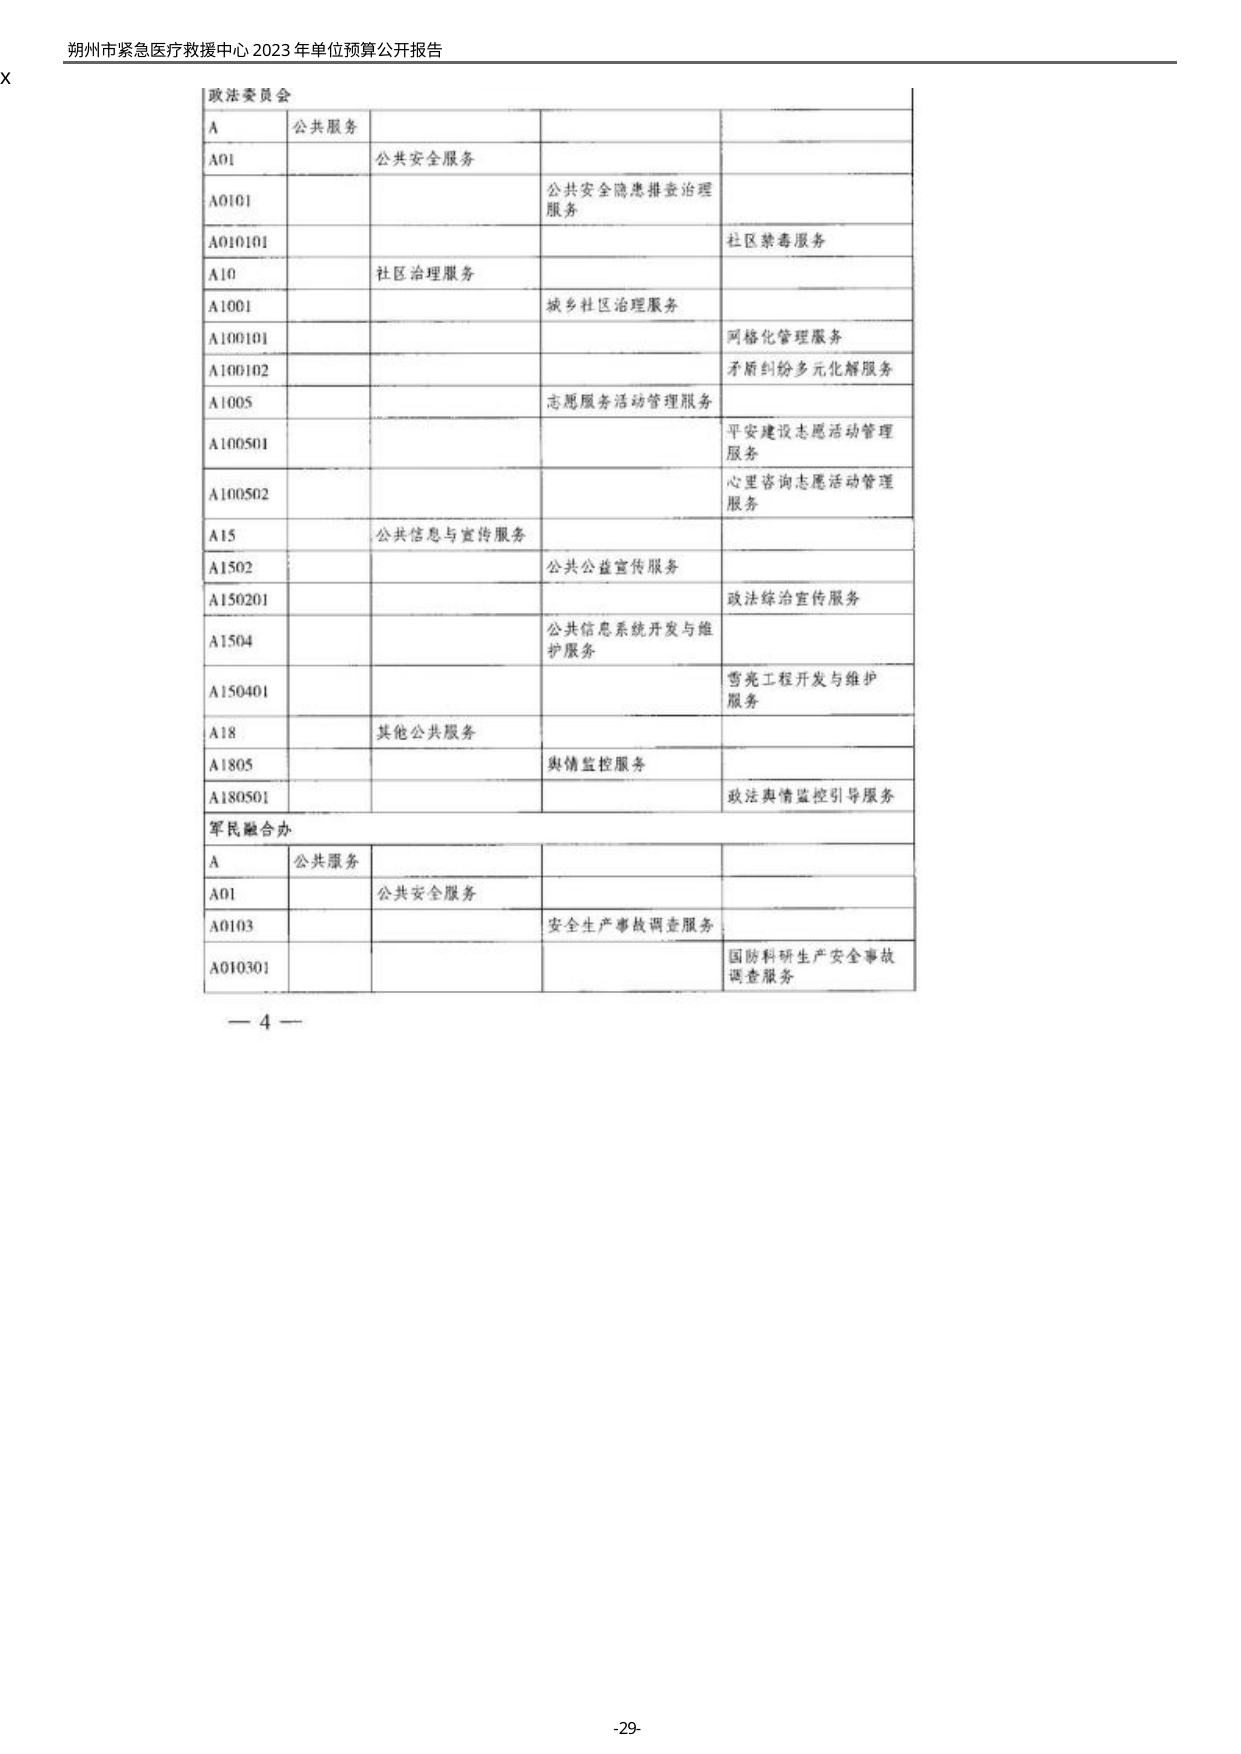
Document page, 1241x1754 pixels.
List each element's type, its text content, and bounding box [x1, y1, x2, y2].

picture [121, 88, 998, 1093]
text x [0, 63, 1231, 89]
